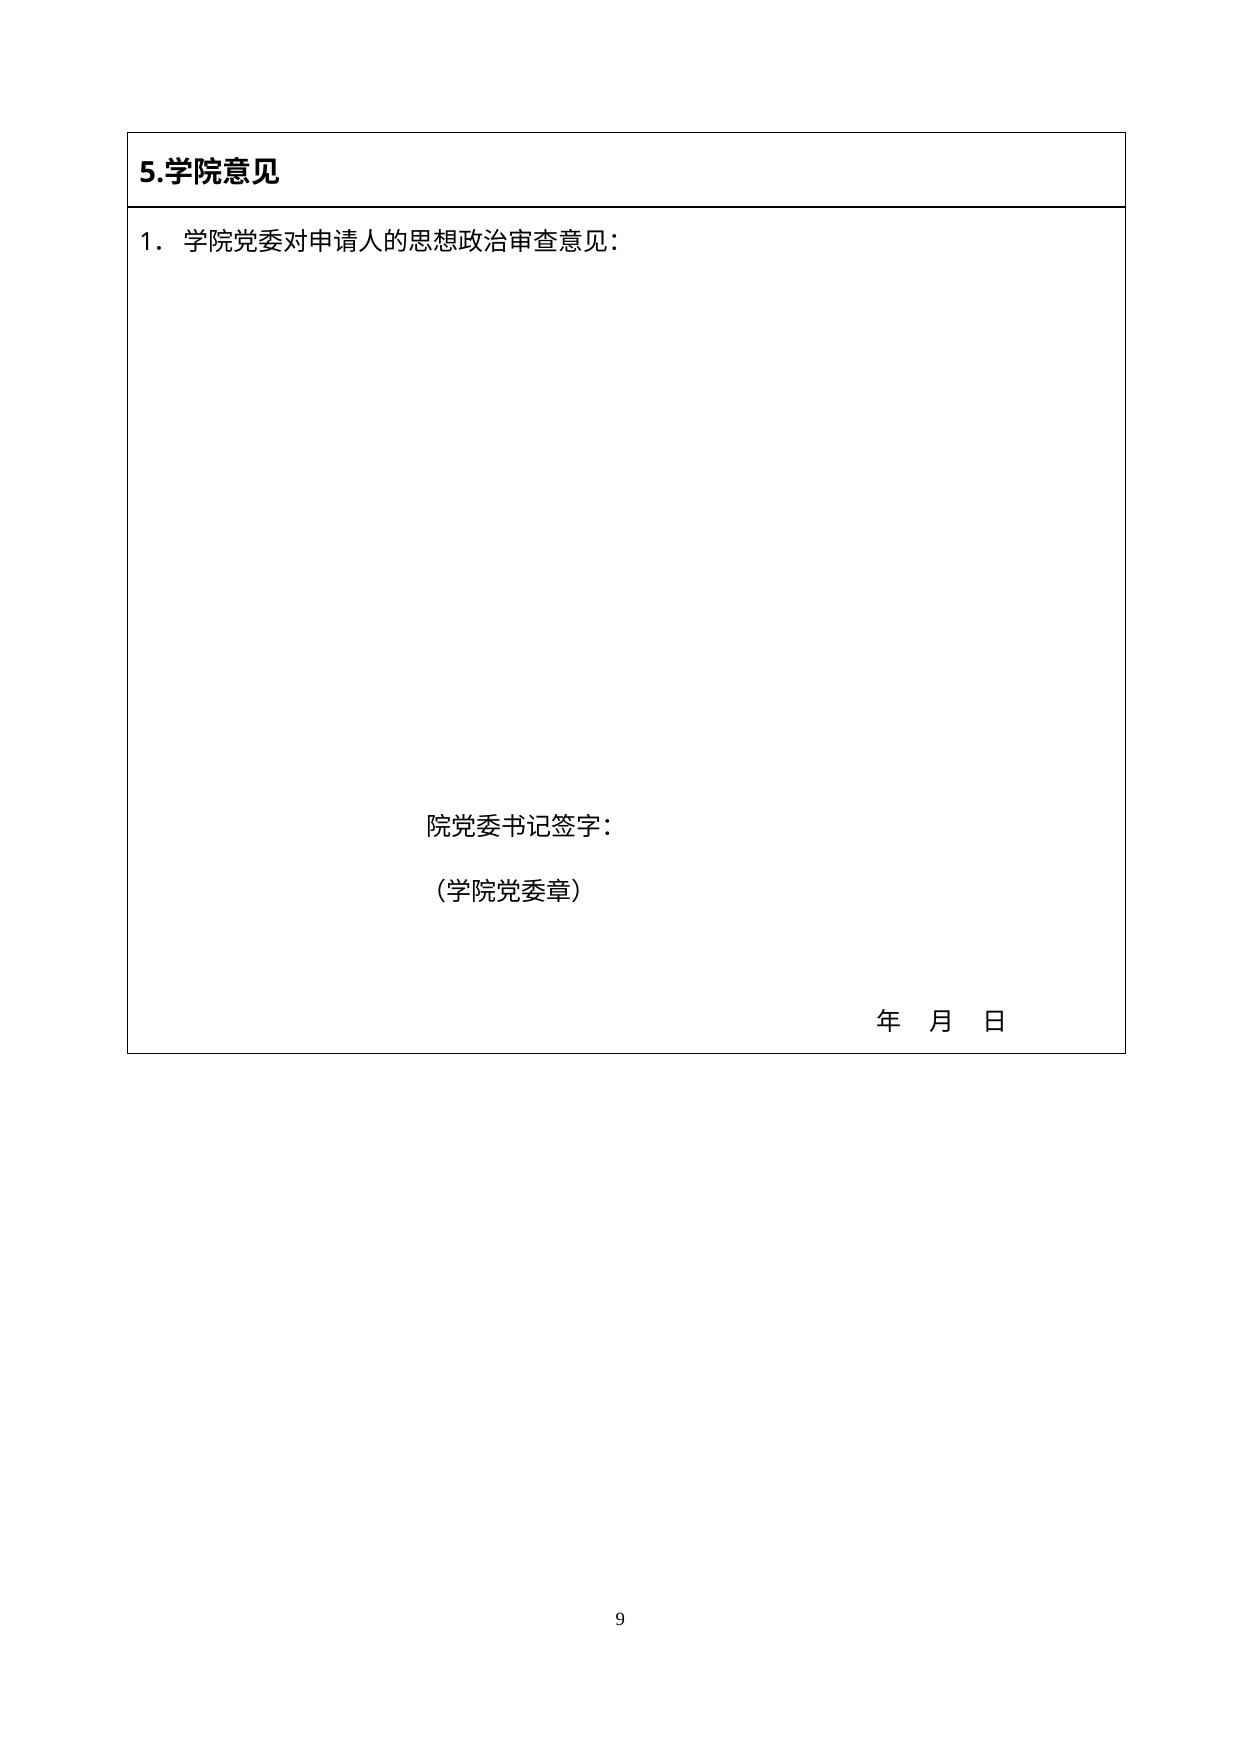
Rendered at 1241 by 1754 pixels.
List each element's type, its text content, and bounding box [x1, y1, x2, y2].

table_cell 5.学院意见 [128, 133, 1125, 206]
table_cell 学院党委对申请人的思想政治审查意见： 院党委书记签字： （学院党委章） 年 月 日 [128, 208, 1125, 1052]
